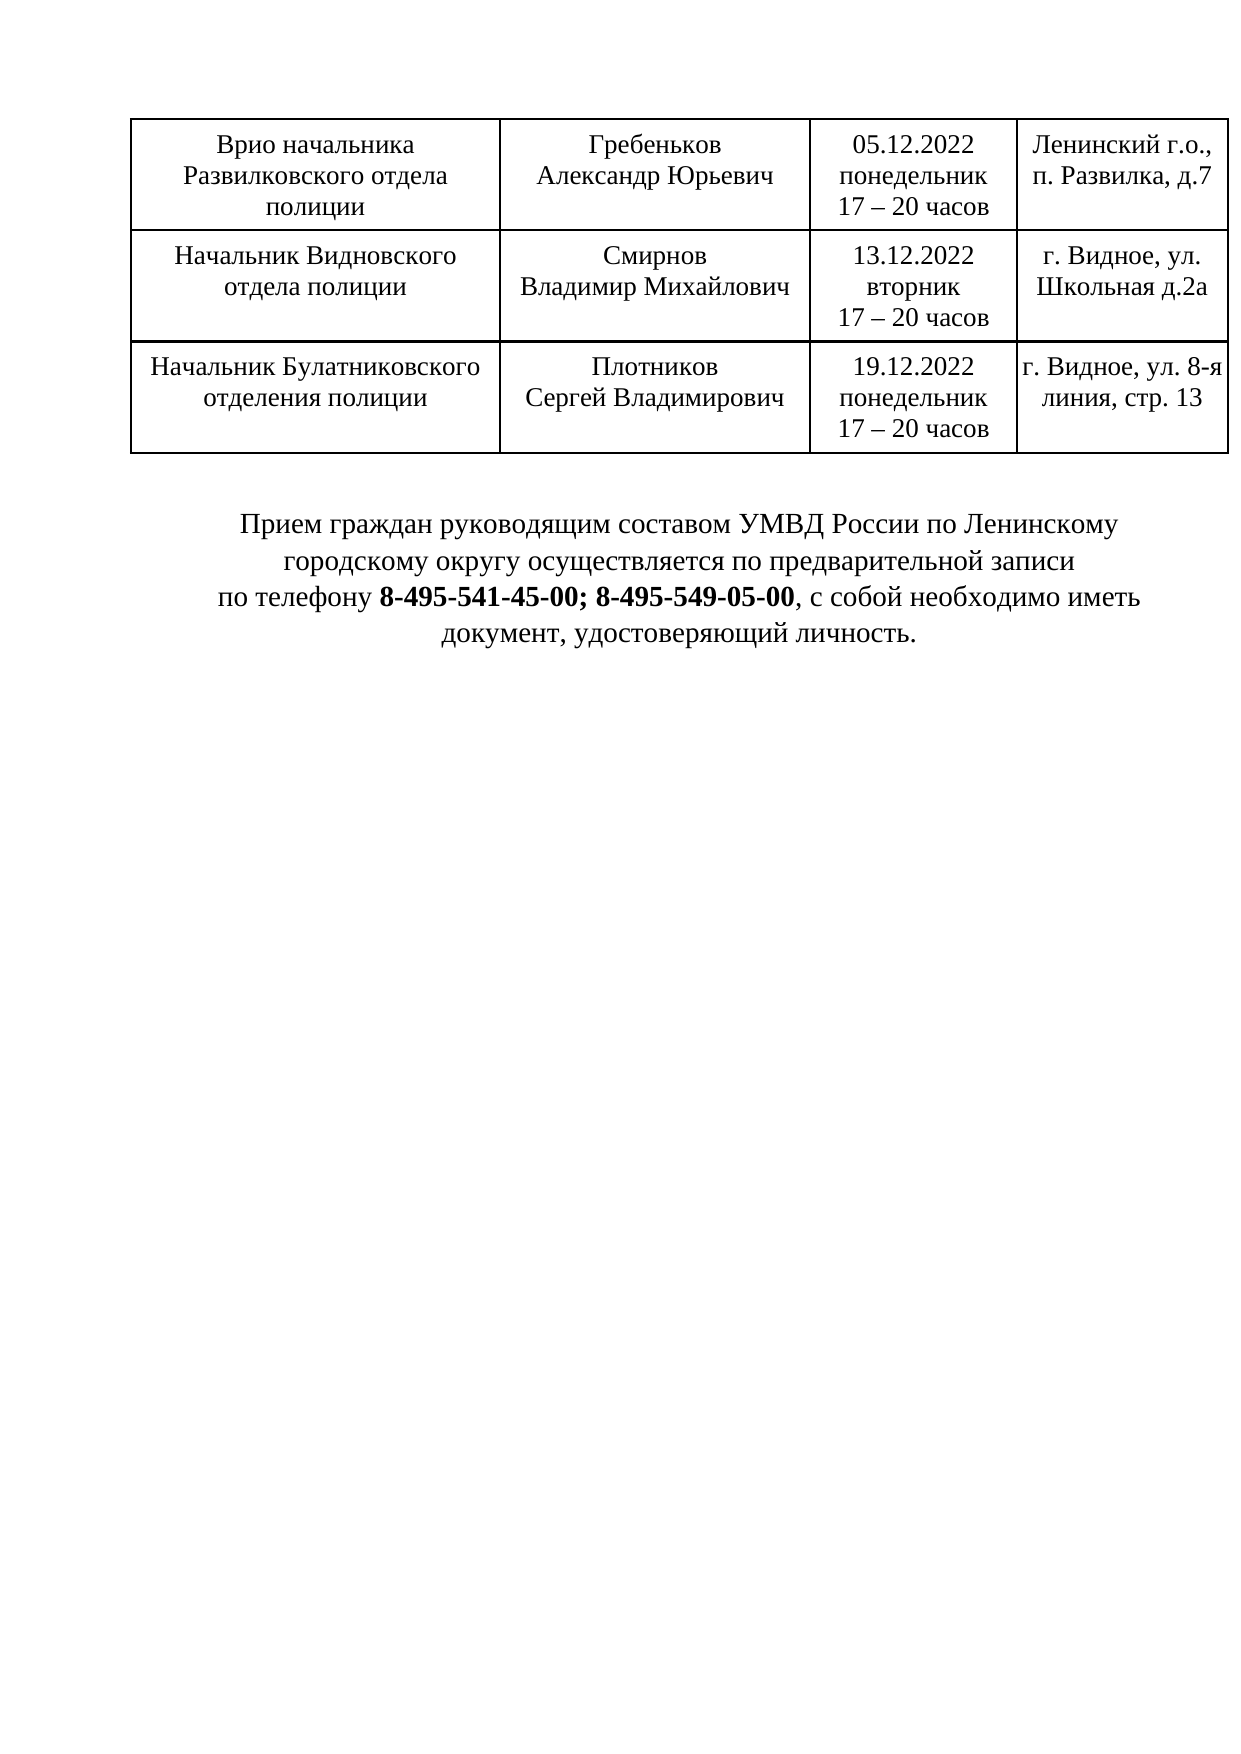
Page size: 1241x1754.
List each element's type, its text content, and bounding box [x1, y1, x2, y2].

table_cell Плотников Сергей Владимирович [501, 343, 809, 452]
table_cell 05.12.2022 понедельник 17 – 20 часов [811, 120, 1016, 229]
table_cell Смирнов Владимир Михайлович [501, 231, 809, 340]
table_cell 19.12.2022 понедельник 17 – 20 часов [811, 343, 1016, 452]
table_cell Гребеньков Александр Юрьевич [501, 120, 809, 229]
table_cell Начальник Булатниковского отделения полиции [132, 343, 499, 452]
text Прием граждан руководящим составом УМВД России по Ленинскому городскому округу осуществляется по предварительной записи по телефону 8-495-541-45-00; 8-495-549-05-00, с собой необходимо иметь документ, удостоверяющий личность. [177, 506, 1181, 648]
table_cell Начальник Видновского отдела полиции [132, 231, 499, 340]
table_cell Ленинский г.о., п. Развилка, д.7 [1018, 120, 1227, 229]
table_cell Врио начальника Развилковского отдела полиции [132, 120, 499, 229]
table_cell 13.12.2022 вторник 17 – 20 часов [811, 231, 1016, 340]
table_cell г. Видное, ул. Школьная д.2а [1018, 231, 1227, 340]
table_cell г. Видное, ул. 8-я линия, стр. 13 [1018, 343, 1227, 452]
